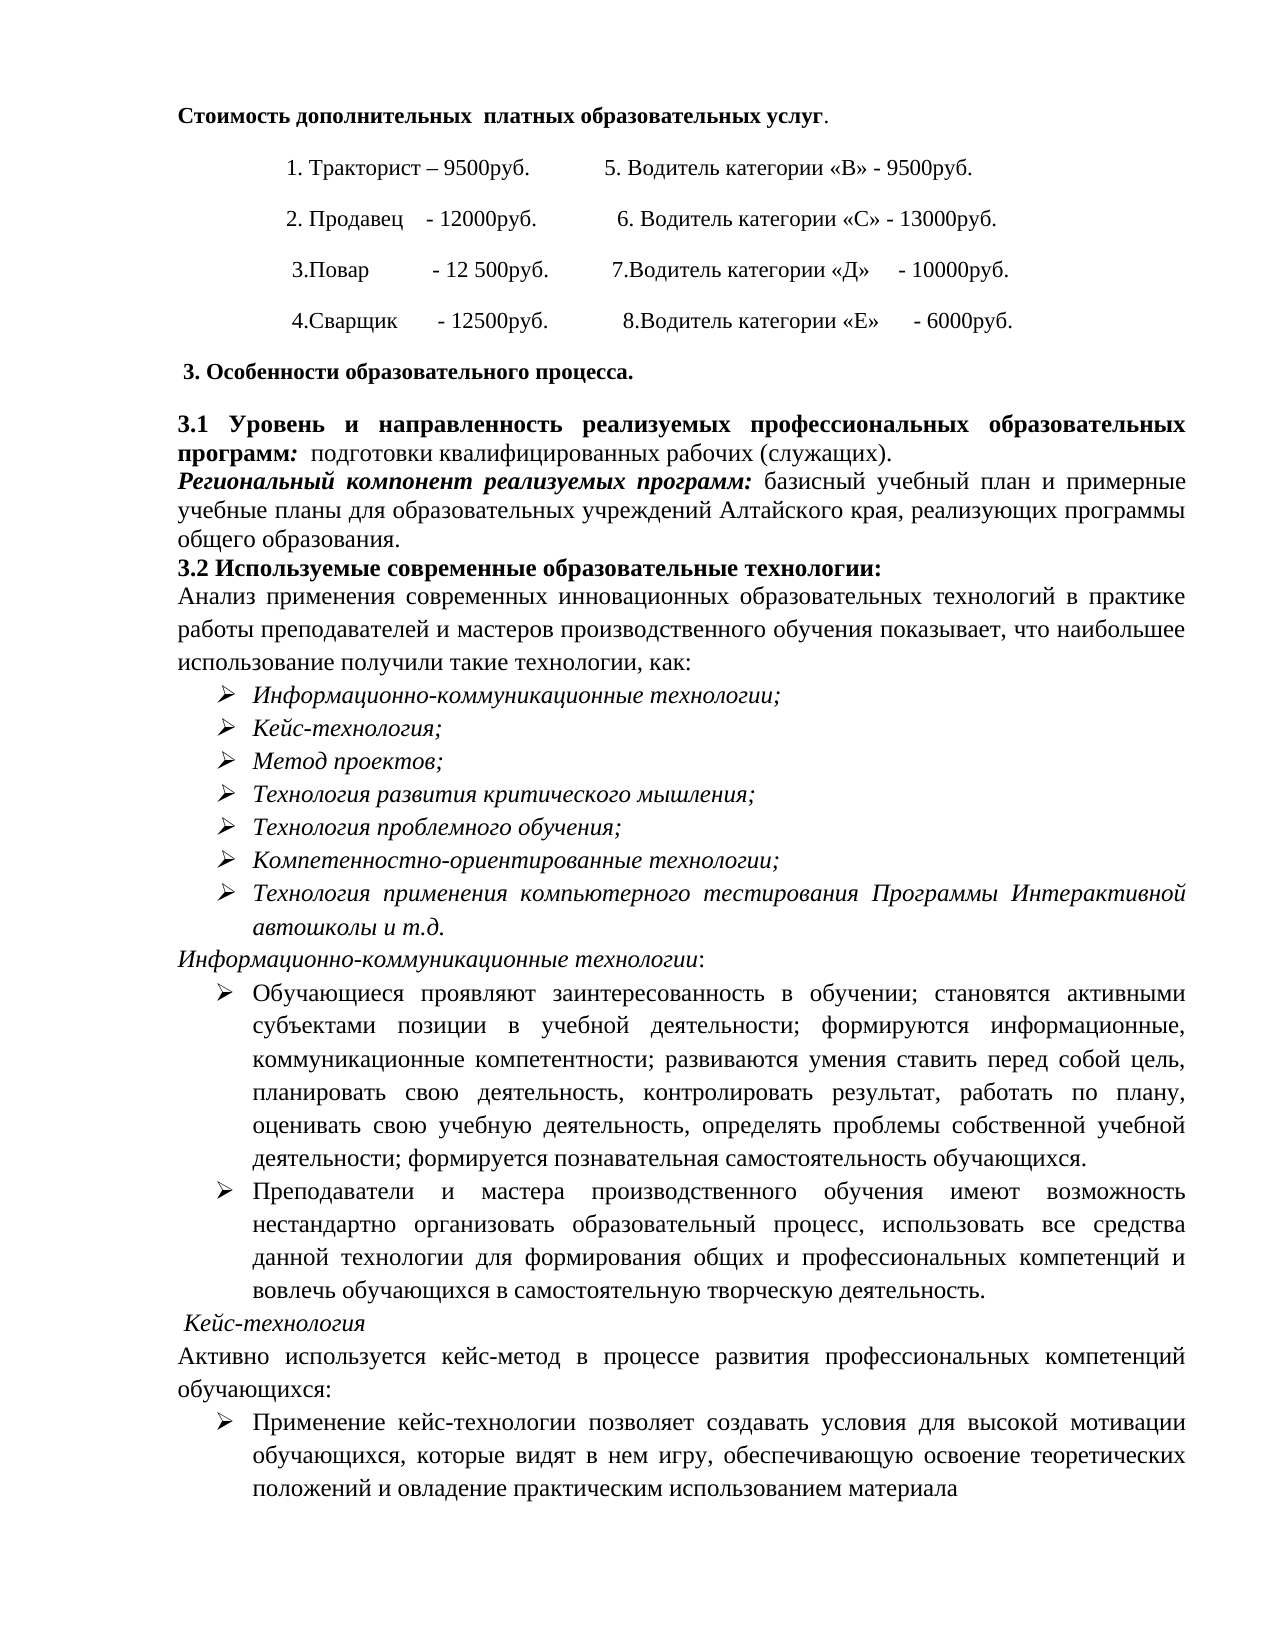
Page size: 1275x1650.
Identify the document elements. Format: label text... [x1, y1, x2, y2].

text 2. Продавец - 12000руб. 6. Водитель категории «С» - 13000руб. [177, 205, 1186, 231]
text Региональный компонент реализуемых программ: базисный учебный план и примерные учебные планы для образовательных учреждений Алтайского края, реализующих программы общего образования. [177, 466, 1186, 553]
list Информационно-коммуникационные технологии; [215, 680, 1186, 709]
list Технология развития критического мышления; [215, 779, 1186, 808]
list Применение кейс-технологии позволяет создавать условия для высокой мотивации обучающихся, которые видят в нем игру, обеспечивающую освоение теоретических положений и овладение практическим использованием материала [215, 1407, 1186, 1502]
list Компетенностно-ориентированные технологии; [215, 846, 1186, 874]
text Информационно-коммуникационные технологии: [177, 944, 1186, 973]
list Преподаватели и мастера производственного обучения имеют возможность нестандартно организовать образовательный процесс, использовать все средства данной технологии для формирования общих и профессиональных компетенций и вовлечь обучающихся в самостоятельную творческую деятельность. [215, 1176, 1186, 1303]
list Метод проектов; [215, 746, 1186, 775]
text Стоимость дополнительных платных образовательных услуг. [177, 103, 1186, 129]
list Технология применения компьютерного тестирования Программы Интерактивной автошколы и т.д. [215, 878, 1186, 940]
list Обучающиеся проявляют заинтересованность в обучении; становятся активными субъектами позиции в учебной деятельности; формируются информационные, коммуникационные компетентности; развиваются умения ставить перед собой цель, планировать свою деятельность, контролировать результат, работать по плану, оценивать свою учебную деятельность, определять проблемы собственной учебной деятельности; формируется познавательная самостоятельность обучающихся. [215, 978, 1186, 1171]
text Кейс-технология [177, 1308, 1186, 1337]
list Технология проблемного обучения; [215, 812, 1186, 841]
text 3.1 Уровень и направленность реализуемых профессиональных образовательных программ: подготовки квалифицированных рабочих (служащих). [177, 409, 1186, 466]
list Кейс-технология; [215, 713, 1186, 742]
text 1. Тракторист – 9500руб. 5. Водитель категории «В» - 9500руб. [177, 154, 1186, 180]
text Анализ применения современных инновационных образовательных технологий в практике работы преподавателей и мастеров производственного обучения показывает, что наибольшее использование получили такие технологии, как: [177, 581, 1186, 676]
text 3. Особенности образовательного процесса. [177, 358, 1186, 384]
text 4.Сварщик - 12500руб. 8.Водитель категории «Е» - 6000руб. [177, 307, 1186, 333]
text 3.2 Используемые современные образовательные технологии: [177, 553, 1186, 581]
text Активно используется кейс-метод в процессе развития профессиональных компетенций обучающихся: [177, 1341, 1186, 1403]
text 3.Повар - 12 500руб. 7.Водитель категории «Д» - 10000руб. [177, 256, 1186, 282]
